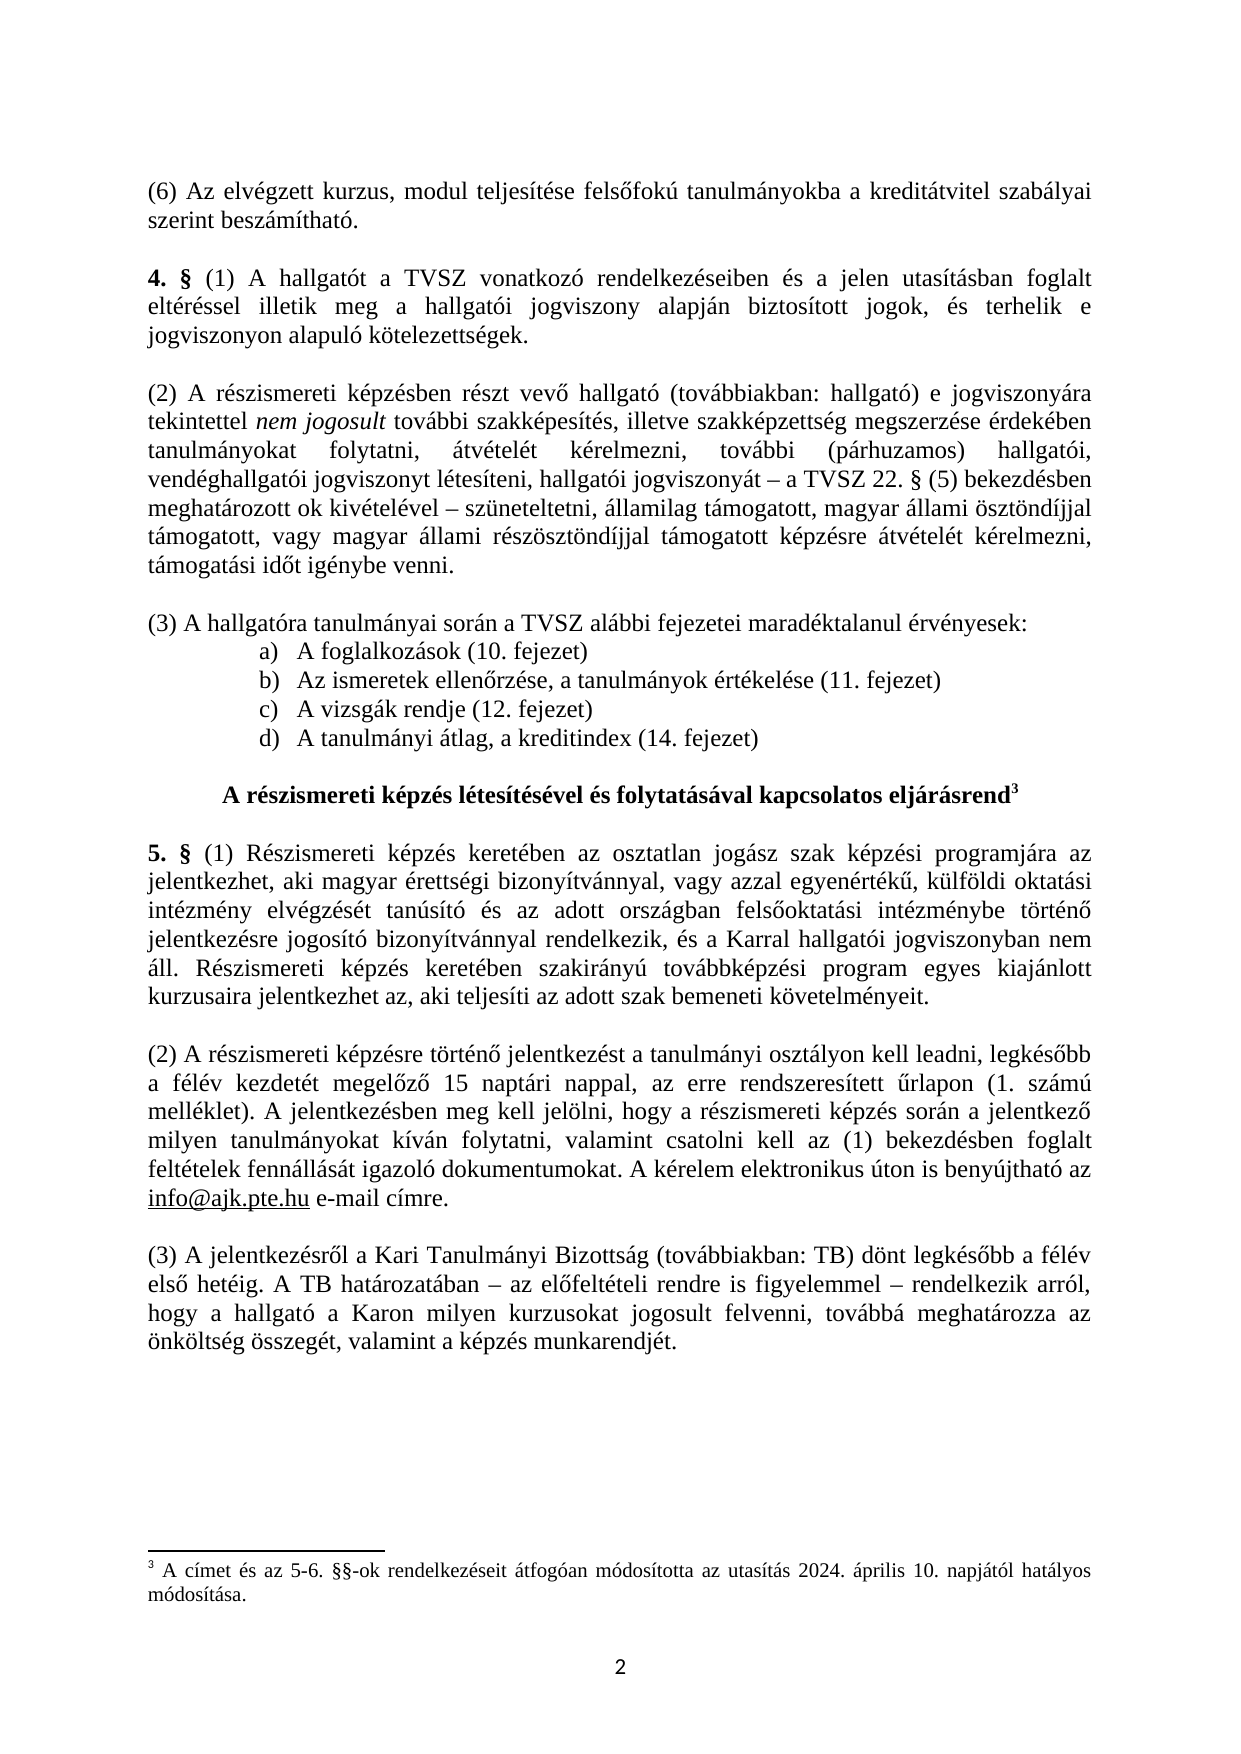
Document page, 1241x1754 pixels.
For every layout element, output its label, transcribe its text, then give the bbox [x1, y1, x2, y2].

text A részismereti képzés létesítésével és folytatásával kapcsolatos eljárásrend [148, 780, 1092, 809]
text 4. § (1) A hallgatót a TVSZ vonatkozó rendelkezéseiben és a jelen utasításban foglalt eltéréssel illetik meg a hallgatói jogviszony alapján biztosított jogok, és terhelik e jogviszonyon alapuló kötelezettségek. [148, 263, 1092, 349]
text 5. § (1) Részismereti képzés keretében az osztatlan jogász szak képzési programjára az jelentkezhet, aki magyar érettségi bizonyítvánnyal, vagy azzal egyenértékű, külföldi oktatási intézmény elvégzését tanúsító és az adott országban felsőoktatási intézménybe történő jelentkezésre jogosító bizonyítvánnyal rendelkezik, és a Karral hallgatói jogviszonyban nem áll. Részismereti képzés keretében szakirányú továbbképzési program egyes kiajánlott kurzusaira jelentkezhet az, aki teljesíti az adott szak bemeneti követelményeit. [148, 838, 1092, 1010]
text (6) Az elvégzett kurzus, modul teljesítése felsőfokú tanulmányokba a kreditátvitel szabályai szerint beszámítható. [148, 176, 1092, 234]
list Az ismeretek ellenőrzése, a tanulmányok értékelése (11. fejezet) [259, 665, 1092, 694]
list A vizsgák rendje (12. fejezet) [259, 694, 1092, 723]
list A tanulmányi átlag, a kreditindex (14. fejezet) [259, 723, 1092, 751]
text (3) A jelentkezésről a Kari Tanulmányi Bizottság (továbbiakban: TB) dönt legkésőbb a félév első hetéig. A TB határozatában – az előfeltételi rendre is figyelemmel – rendelkezik arról, hogy a hallgató a Karon milyen kurzusokat jogosult felvenni, továbbá meghatározza az önköltség összegét, valamint a képzés munkarendjét. [148, 1240, 1092, 1355]
text (2) A részismereti képzésben részt vevő hallgató (továbbiakban: hallgató) e jogviszonyára tekintettel nem jogosult további szakképesítés, illetve szakképzettség megszerzése érdekében tanulmányokat folytatni, átvételét kérelmezni, további (párhuzamos) hallgatói, vendéghallgatói jogviszonyt létesíteni, hallgatói jogviszonyát – a TVSZ 22. § (5) bekezdésben meghatározott ok kivételével – szüneteltetni, államilag támogatott, magyar állami ösztöndíjjal támogatott, vagy magyar állami részösztöndíjjal támogatott képzésre átvételét kérelmezni, támogatási időt igénybe venni. [148, 378, 1092, 579]
text (3) A hallgatóra tanulmányai során a TVSZ alábbi fejezetei maradéktalanul érvényesek: [148, 608, 1092, 636]
text (2) A részismereti képzésre történő jelentkezést a tanulmányi osztályon kell leadni, legkésőbb a félév kezdetét megelőző 15 naptári nappal, az erre rendszeresített űrlapon (1. számú melléklet). A jelentkezésben meg kell jelölni, hogy a részismereti képzés során a jelentkező milyen tanulmányokat kíván folytatni, valamint csatolni kell az (1) bekezdésben foglalt feltételek fennállását igazoló dokumentumokat. A kérelem elektronikus úton is benyújtható az info@ajk.pte.hu e-mail címre. [148, 1039, 1092, 1211]
list A foglalkozások (10. fejezet) [259, 636, 1092, 665]
